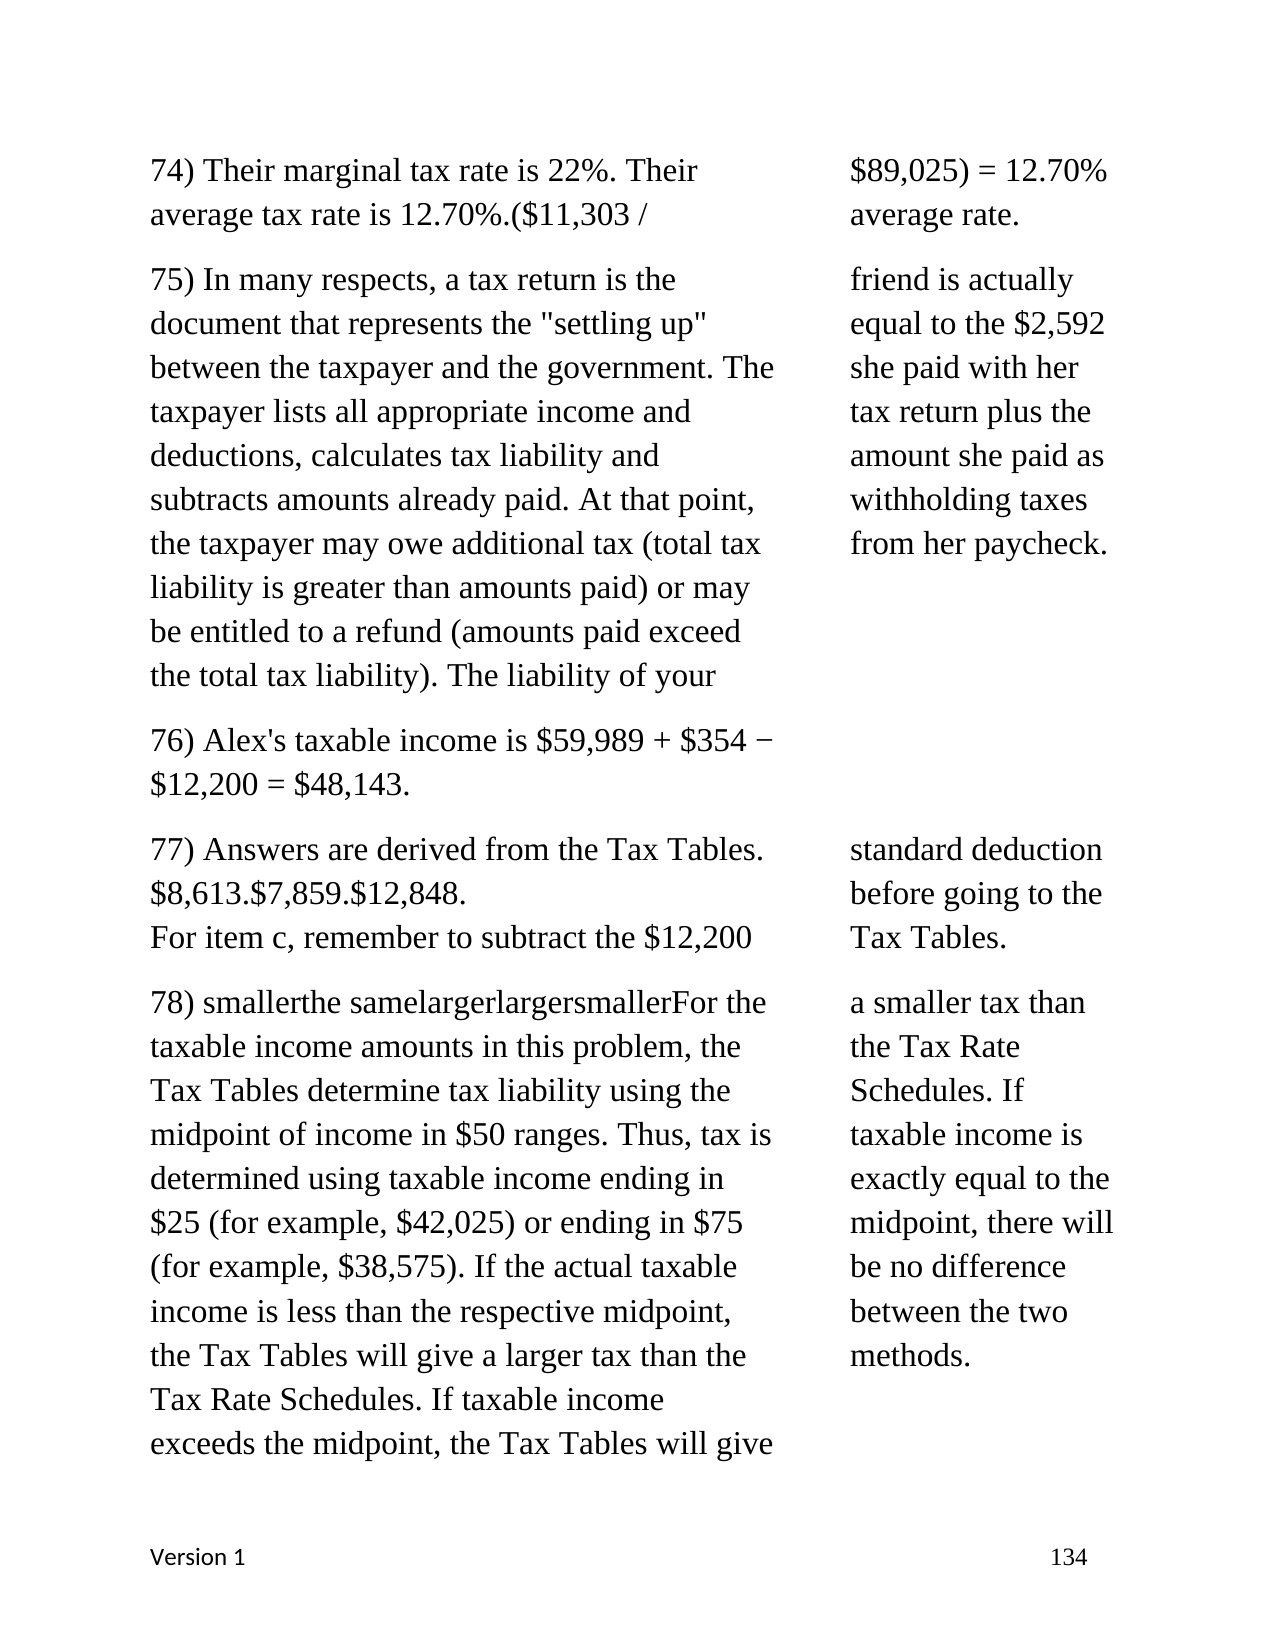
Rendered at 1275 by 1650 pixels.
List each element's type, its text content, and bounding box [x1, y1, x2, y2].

text 74) Their marginal tax rate is 22%. Their average tax rate is 12.70%.($11,303 / $89,025) = 12.70% average rate. [850, 150, 1125, 232]
text 77) Answers are derived from the Tax Tables.$8,613.$7,859.$12,848. For item c, remember to subtract the $12,200 standard deduction before going to the Tax Tables. [850, 829, 1125, 956]
text 75) In many respects, a tax return is the document that represents the "settling up" between the taxpayer and the government. The taxpayer lists all appropriate income and deductions, calculates tax liability and subtracts amounts already paid. At that point, the taxpayer may owe additional tax (total tax liability is greater than amounts paid) or may be entitled to a refund (amounts paid exceed the total tax liability). The liability of your friend is actually equal to the $2,592 she paid with her tax return plus the amount she paid as withholding taxes from her paycheck. [850, 259, 1125, 562]
text 74) Their marginal tax rate is 22%. Their average tax rate is 12.70%.($11,303 / $89,025) = 12.70% average rate. [150, 150, 775, 232]
text 77) Answers are derived from the Tax Tables.$8,613.$7,859.$12,848. For item c, remember to subtract the $12,200 standard deduction before going to the Tax Tables. [150, 829, 775, 956]
text 76) Alex's taxable income is $59,989 + $354 − $12,200 = $48,143. [150, 720, 775, 803]
text 78) smallerthe samelargerlargersmallerFor the taxable income amounts in this problem, the Tax Tables determine tax liability using the midpoint of income in $50 ranges. Thus, tax is determined using taxable income ending in $25 (for example, $42,025) or ending in $75 (for example, $38,575). If the actual taxable income is less than the respective midpoint, the Tax Tables will give a larger tax than the Tax Rate Schedules. If taxable income exceeds the midpoint, the Tax Tables will give a smaller tax than the Tax Rate Schedules. If taxable income is exactly equal to the midpoint, there will be no difference between the two methods. [850, 982, 1125, 1373]
text 78) smallerthe samelargerlargersmallerFor the taxable income amounts in this problem, the Tax Tables determine tax liability using the midpoint of income in $50 ranges. Thus, tax is determined using taxable income ending in $25 (for example, $42,025) or ending in $75 (for example, $38,575). If the actual taxable income is less than the respective midpoint, the Tax Tables will give a larger tax than the Tax Rate Schedules. If taxable income exceeds the midpoint, the Tax Tables will give a smaller tax than the Tax Rate Schedules. If taxable income is exactly equal to the midpoint, there will be no difference between the two methods. [150, 982, 775, 1461]
text 75) In many respects, a tax return is the document that represents the "settling up" between the taxpayer and the government. The taxpayer lists all appropriate income and deductions, calculates tax liability and subtracts amounts already paid. At that point, the taxpayer may owe additional tax (total tax liability is greater than amounts paid) or may be entitled to a refund (amounts paid exceed the total tax liability). The liability of your friend is actually equal to the $2,592 she paid with her tax return plus the amount she paid as withholding taxes from her paycheck. [150, 259, 775, 694]
